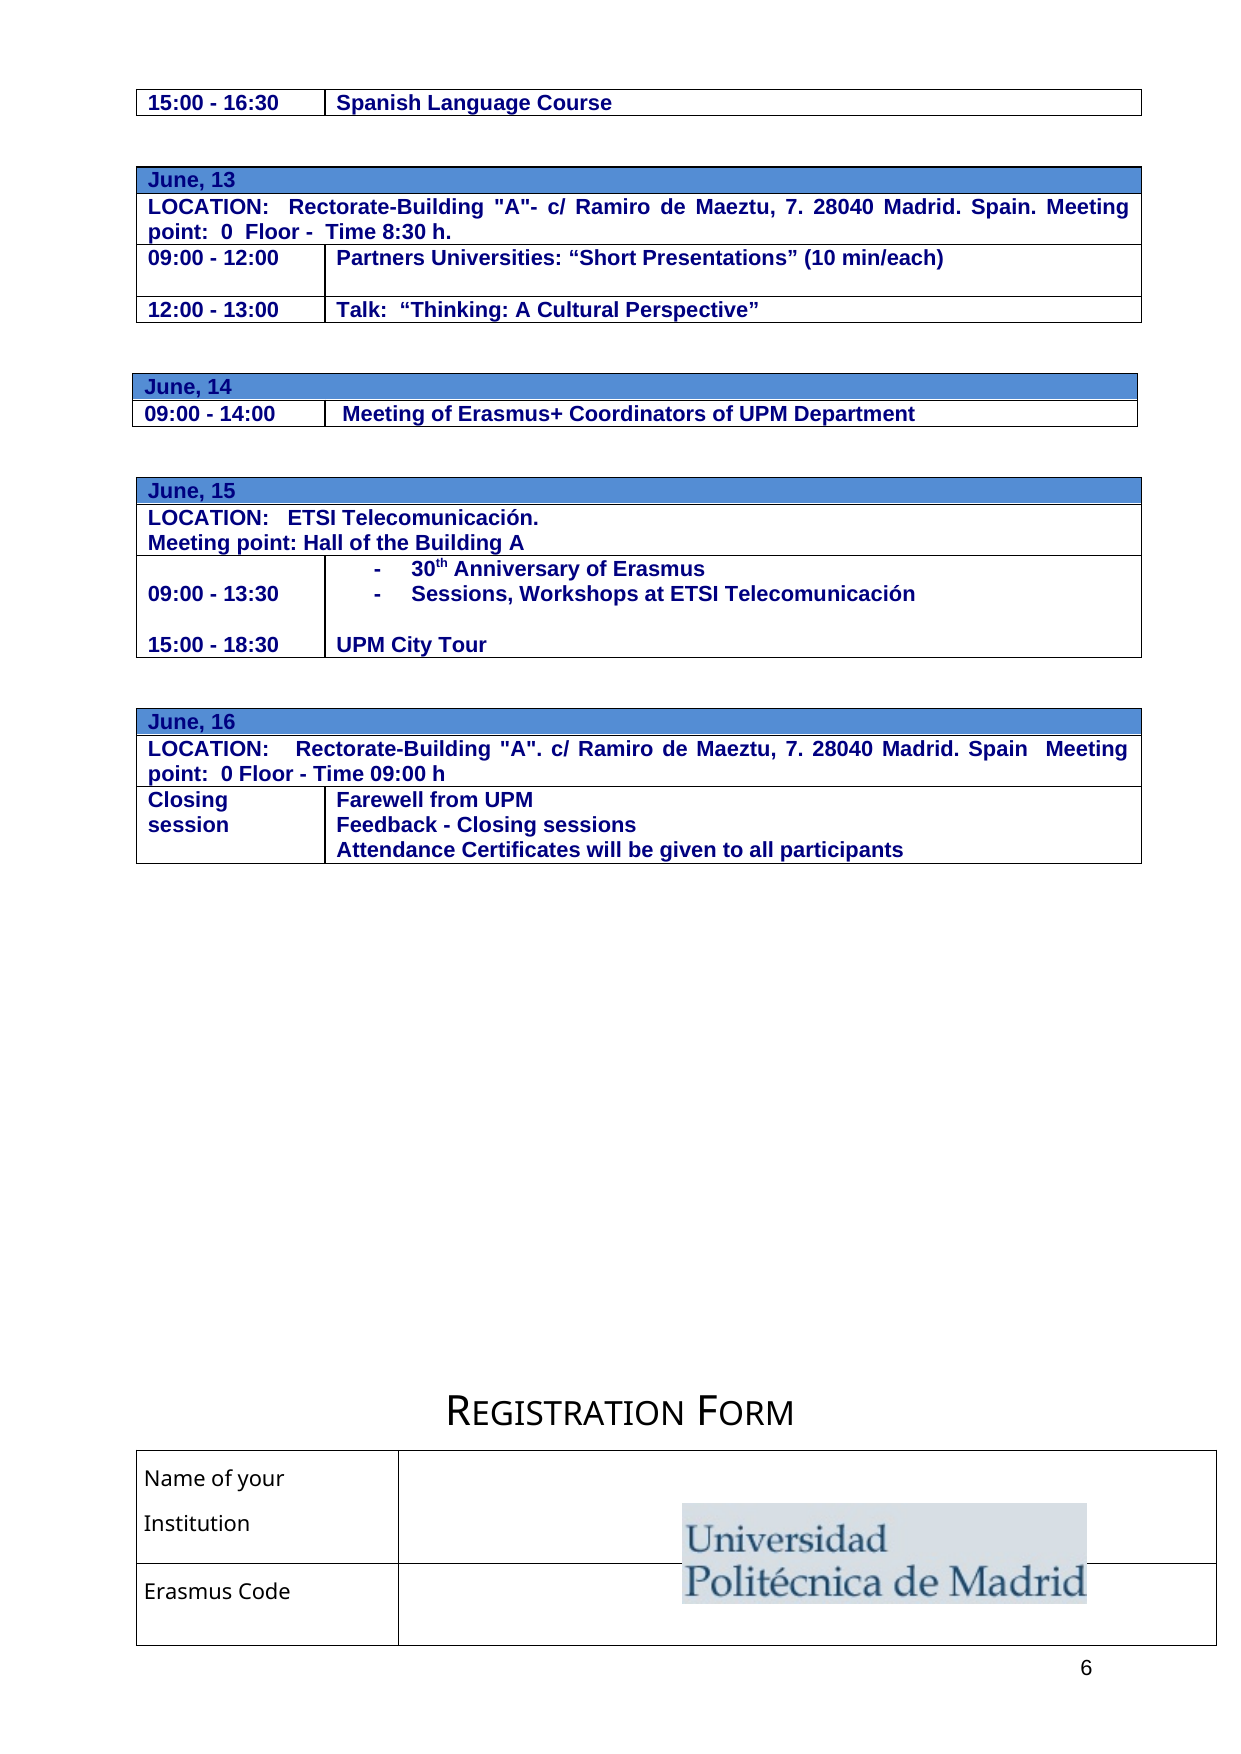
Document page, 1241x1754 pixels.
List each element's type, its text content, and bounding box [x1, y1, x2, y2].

table_cell 30th Anniversary of Erasmus Sessions, Workshops at ETSI Telecomunicación UPM City Tour [326, 556, 1141, 657]
table_cell 15:00 - 16:30 [137, 90, 324, 115]
table_cell [399, 1564, 1216, 1645]
table_cell Erasmus Code [137, 1564, 398, 1645]
table_header [399, 1451, 1216, 1563]
table_cell LOCATION: Rectorate-Building "A"- c/ Ramiro de Maeztu, 7. 28040 Madrid. Spain. Meeting point: 0 Floor - Time 8:30 h. [137, 194, 1141, 244]
table_cell Talk: “Thinking: A Cultural Perspective” [326, 297, 1141, 322]
table_cell Farewell from UPM Feedback - Closing sessions Attendance Certificates will be given to all participants [326, 787, 1141, 863]
table_cell Closing session [137, 787, 324, 863]
table_cell 12:00 - 13:00 [137, 297, 324, 322]
table_cell LOCATION: ETSI Telecomunicación. Meeting point: Hall of the Building A [137, 505, 1141, 555]
table_header June, 13 [137, 168, 1141, 193]
table_cell LOCATION: Rectorate-Building "A". c/ Ramiro de Maeztu, 7. 28040 Madrid. Spain Meeting point: 0 Floor - Time 09:00 h [137, 736, 1141, 786]
table_cell Partners Universities: “Short Presentations” (10 min/each) [326, 245, 1141, 296]
text Registration Form [148, 1380, 1092, 1437]
table_header June, 16 [137, 709, 1141, 734]
table_header June, 15 [137, 478, 1141, 503]
table_cell Meeting of Erasmus+ Coordinators of UPM Department [326, 401, 1137, 426]
table_cell 09:00 - 13:30 15:00 - 18:30 [137, 556, 324, 657]
picture [682, 1503, 1087, 1604]
table_cell 09:00 - 14:00 [133, 401, 324, 426]
table_header June, 14 [133, 374, 1137, 399]
table_cell Spanish Language Course [326, 90, 1141, 115]
table_header Name of your Institution [137, 1451, 398, 1563]
table_cell 09:00 - 12:00 [137, 245, 324, 296]
